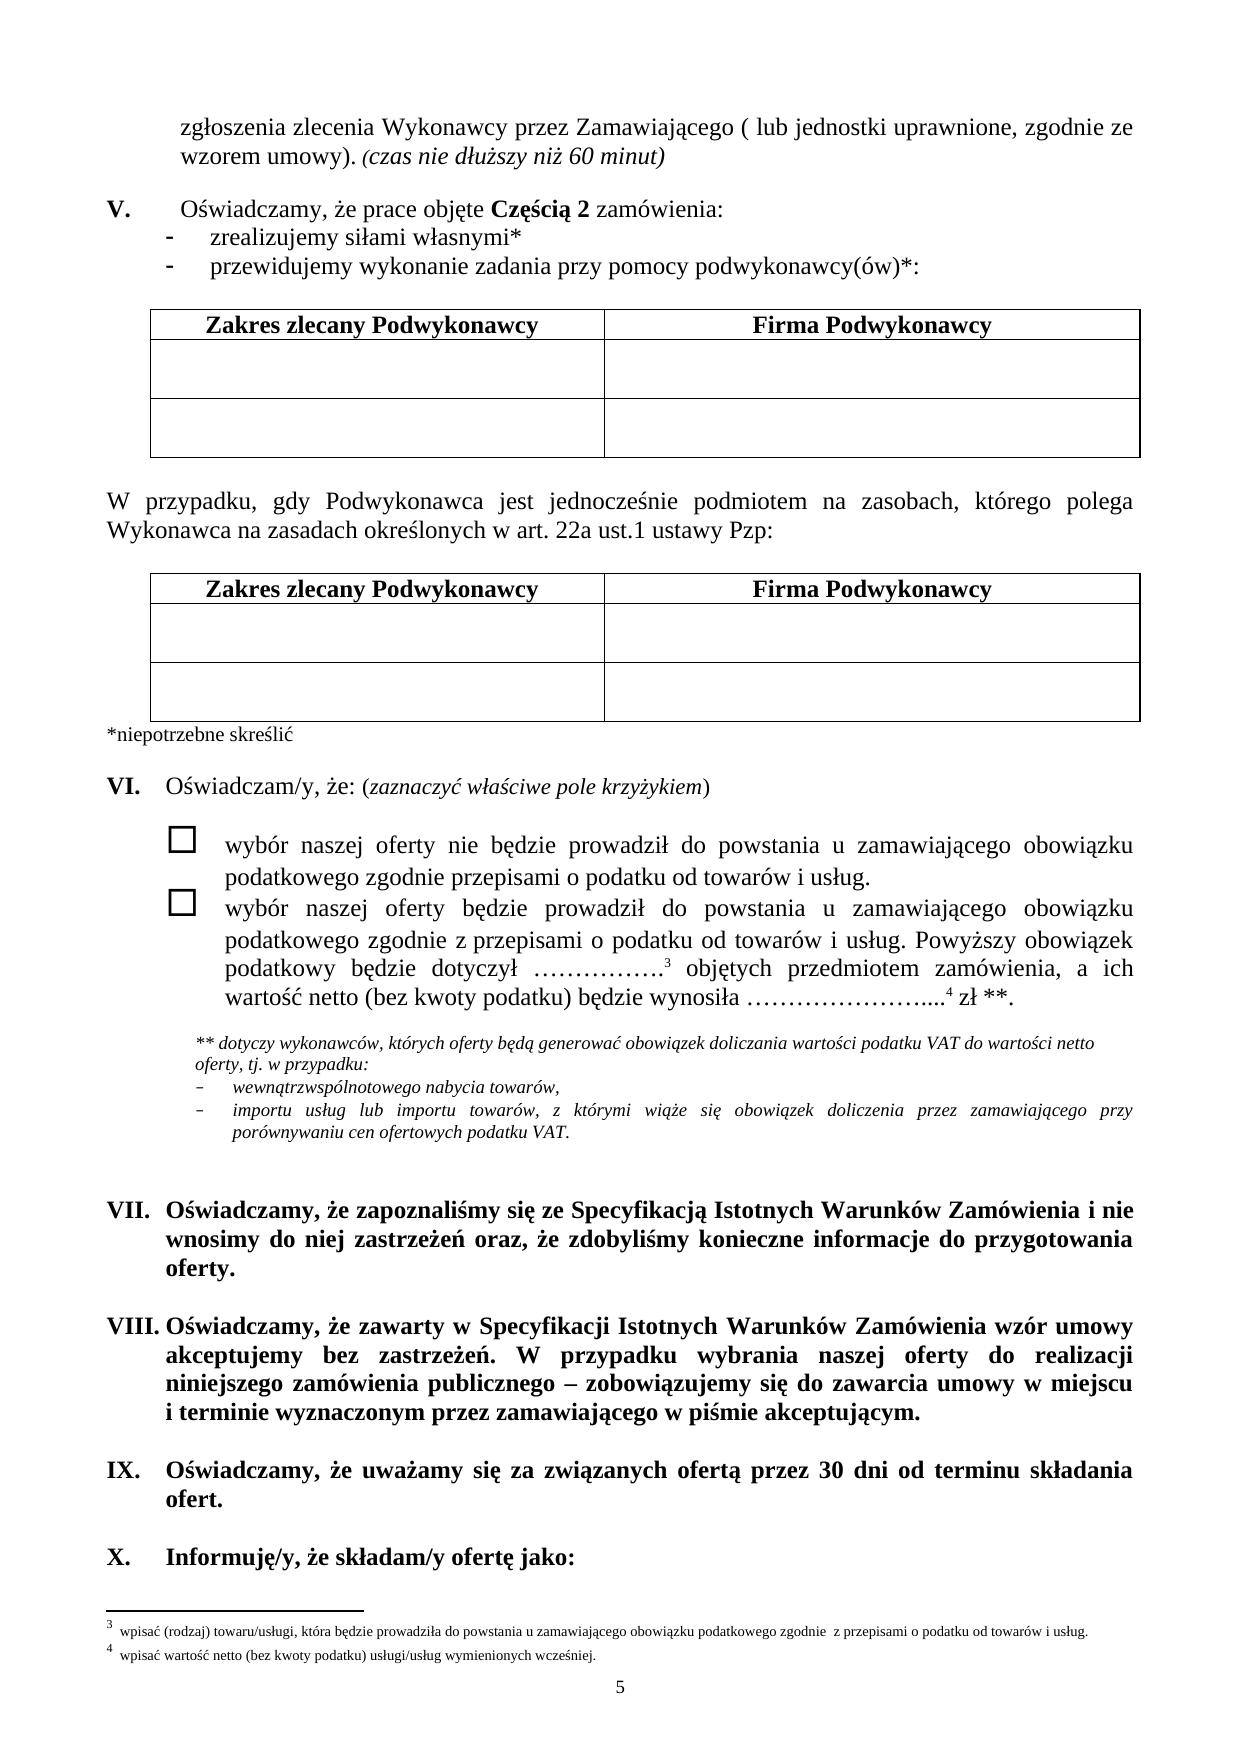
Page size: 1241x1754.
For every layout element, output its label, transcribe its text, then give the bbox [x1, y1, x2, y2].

table_cell [151, 604, 604, 662]
table_header Zakres zlecany Podwykonawcy [151, 574, 604, 602]
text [180, 112, 1134, 170]
table_cell [605, 604, 1139, 662]
list wewnątrzwspólnotowego nabycia towarów, [195, 1075, 1134, 1098]
text *niepotrzebne skreślić [106, 722, 1134, 746]
table_cell [605, 340, 1139, 398]
table_header Firma Podwykonawcy [605, 310, 1139, 338]
table_header Zakres zlecany Podwykonawcy [151, 310, 604, 338]
list Oświadczamy, że zapoznaliśmy się ze Specyfikacją Istotnych Warunków Zamówienia i nie wnosimy do niej zastrzeżeń oraz, że zdobyliśmy konieczne informacje do przygotowania oferty. [106, 1196, 1134, 1282]
list Oświadczamy, że uważamy się za związanych ofertą przez 30 dni od terminu składania ofert. [106, 1455, 1134, 1513]
table_cell [605, 399, 1139, 457]
table_cell [151, 399, 604, 457]
list przewidujemy wykonanie zadania przy pomocy podwykonawcy(ów)*: [165, 251, 1134, 280]
table_cell [151, 340, 604, 398]
list importu usług lub importu towarów, z którymi wiąże się obowiązek doliczenia przez zamawiającego przy porównywaniu cen ofertowych podatku VAT. [195, 1098, 1134, 1142]
text W przypadku, gdy Podwykonawca jest jednocześnie podmiotem na zasobach, którego polega Wykonawca na zasadach określonych w art. 22a ust.1 ustawy Pzp: [106, 486, 1134, 544]
text ** dotyczy wykonawców, których oferty będą generować obowiązek doliczania wartości podatku VAT do wartości netto oferty, tj. w przypadku: [195, 1032, 1134, 1075]
list wybór naszej oferty nie będzie prowadził do powstania u zamawiającego obowiązku podatkowego zgodnie przepisami o podatku od towarów i usług. [165, 828, 1134, 891]
table_cell [151, 663, 604, 721]
list zrealizujemy siłami własnymi* [165, 222, 1134, 251]
list Oświadczamy, że prace objęte Częścią 2 zamówienia: [106, 194, 1134, 222]
table_cell [605, 663, 1139, 721]
table_header Firma Podwykonawcy [605, 574, 1139, 602]
list Oświadczamy, że zawarty w Specyfikacji Istotnych Warunków Zamówienia wzór umowy akceptujemy bez zastrzeżeń. W przypadku wybrania naszej oferty do realizacji niniejszego zamówienia publicznego – zobowiązujemy się do zawarcia umowy w miejscu i terminie wyznaczonym przez zamawiającego w piśmie akceptującym. [106, 1311, 1134, 1426]
list wybór naszej oferty będzie prowadził do powstania u zamawiającego obowiązku podatkowego zgodnie z przepisami o podatku od towarów i usług. Powyższy obowiązek podatkowy będzie dotyczył ……………. objętych przedmiotem zamówienia, a ich wartość netto (bez kwoty podatku) będzie wynosiła ………………….... zł **. [165, 891, 1134, 1011]
list Oświadczam/y, że: (zaznaczyć właściwe pole krzyżykiem) [106, 771, 1134, 799]
list Informuję/y, że składam/y ofertę jako: [106, 1542, 1134, 1571]
